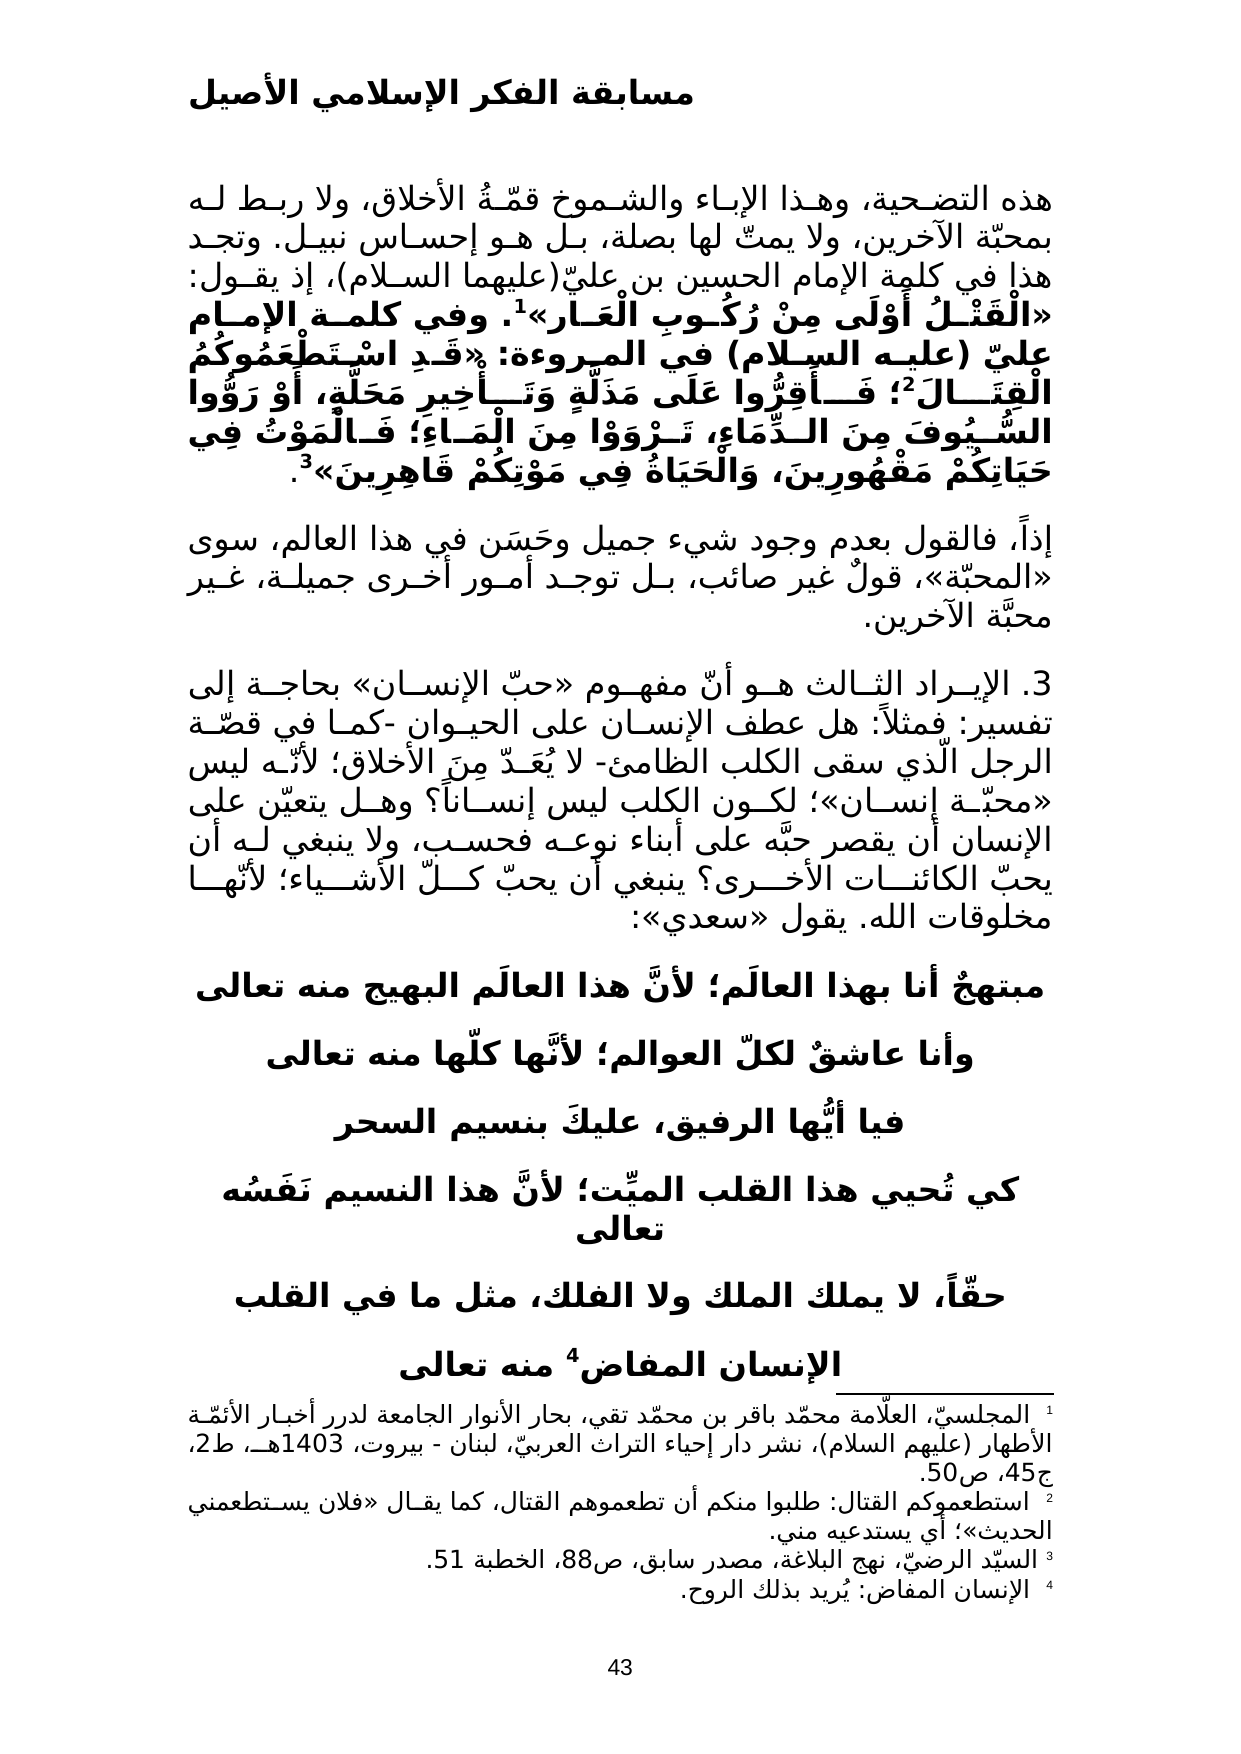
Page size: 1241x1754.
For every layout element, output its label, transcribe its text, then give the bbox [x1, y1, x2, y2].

text هذه التضحية، وهذا الإباء والشموخ قمّةُ الأخلاق، ولا ربط له بمحبّة الآخرين، ولا يمتّ لها بصلة، بل هو إحساس نبيل. وتجد هذا في كلمة الإمام الحسين بن عليّ(عليهما السلام)، إذ يقول: «الْقَتْلُ أَوْلَى مِنْ رُكُوبِ الْعَار». وفي كلمة الإمام عليّ (عليه السلام) في المروءة: «قَدِ اسْتَطْعَمُوكُمُ الْقِتَالَ؛ فَأَقِرُّوا عَلَى مَذَلَّةٍ وَتَأْخِيرِ مَحَلَّةٍ، أَوْ رَوُّوا السُّيُوفَ مِنَ الدِّمَاءِ، تَرْوَوْا مِنَ الْمَاءِ؛ فَالْمَوْتُ فِي حَيَاتِكُمْ مَقْهُورِينَ، وَالْحَيَاةُ فِي مَوْتِكُمْ قَاهِرِينَ». [187, 179, 1053, 490]
text الإنسان المفاض منه تعالى [187, 1345, 1053, 1384]
text كي تُحيي هذا القلب الميِّت؛ لأنَّ هذا النسيم نَفَسُه تعالى [187, 1170, 1053, 1248]
text مبتهجٌ أنا بهذا العالَم؛ لأنَّ هذا العالَم البهيج منه تعالى [187, 966, 1053, 1005]
text حقّاً، لا يملك الملك ولا الفلك، مثل ما في القلب [187, 1277, 1053, 1316]
text 3. الإيراد الثالث هو أنّ مفهوم «حبّ الإنسان» بحاجة إلى تفسير: فمثلاً: هل عطف الإنسان على الحيوان -كما في قصّة الرجل الّذي سقى الكلب الظامئ- لا يُعَدّ مِنَ الأخلاق؛ لأنّه ليس «محبّة إنسان»؛ لكون الكلب ليس إنساناً؟ وهل يتعيّن على الإنسان أن يقصر حبَّه على أبناء نوعه فحسب، ولا ينبغي له أن يحبّ الكائنات الأخرى؟ ينبغي أن يحبّ كلّ الأشياء؛ لأنّها مخلوقات الله. يقول «سعدي»: [187, 665, 1053, 937]
text إذاً، فالقول بعدم وجود شيء جميل وحَسَن في هذا العالم، سوى «المحبّة»، قولٌ غير صائب، بل توجد أمور أخرى جميلة، غير محبَّة الآخرين. [187, 519, 1053, 636]
text فيا أيُّها الرفيق، عليكَ بنسيم السحر [187, 1102, 1053, 1141]
text وأنا عاشقٌ لكلّ العوالم؛ لأنَّها كلّها منه تعالى [187, 1034, 1053, 1073]
